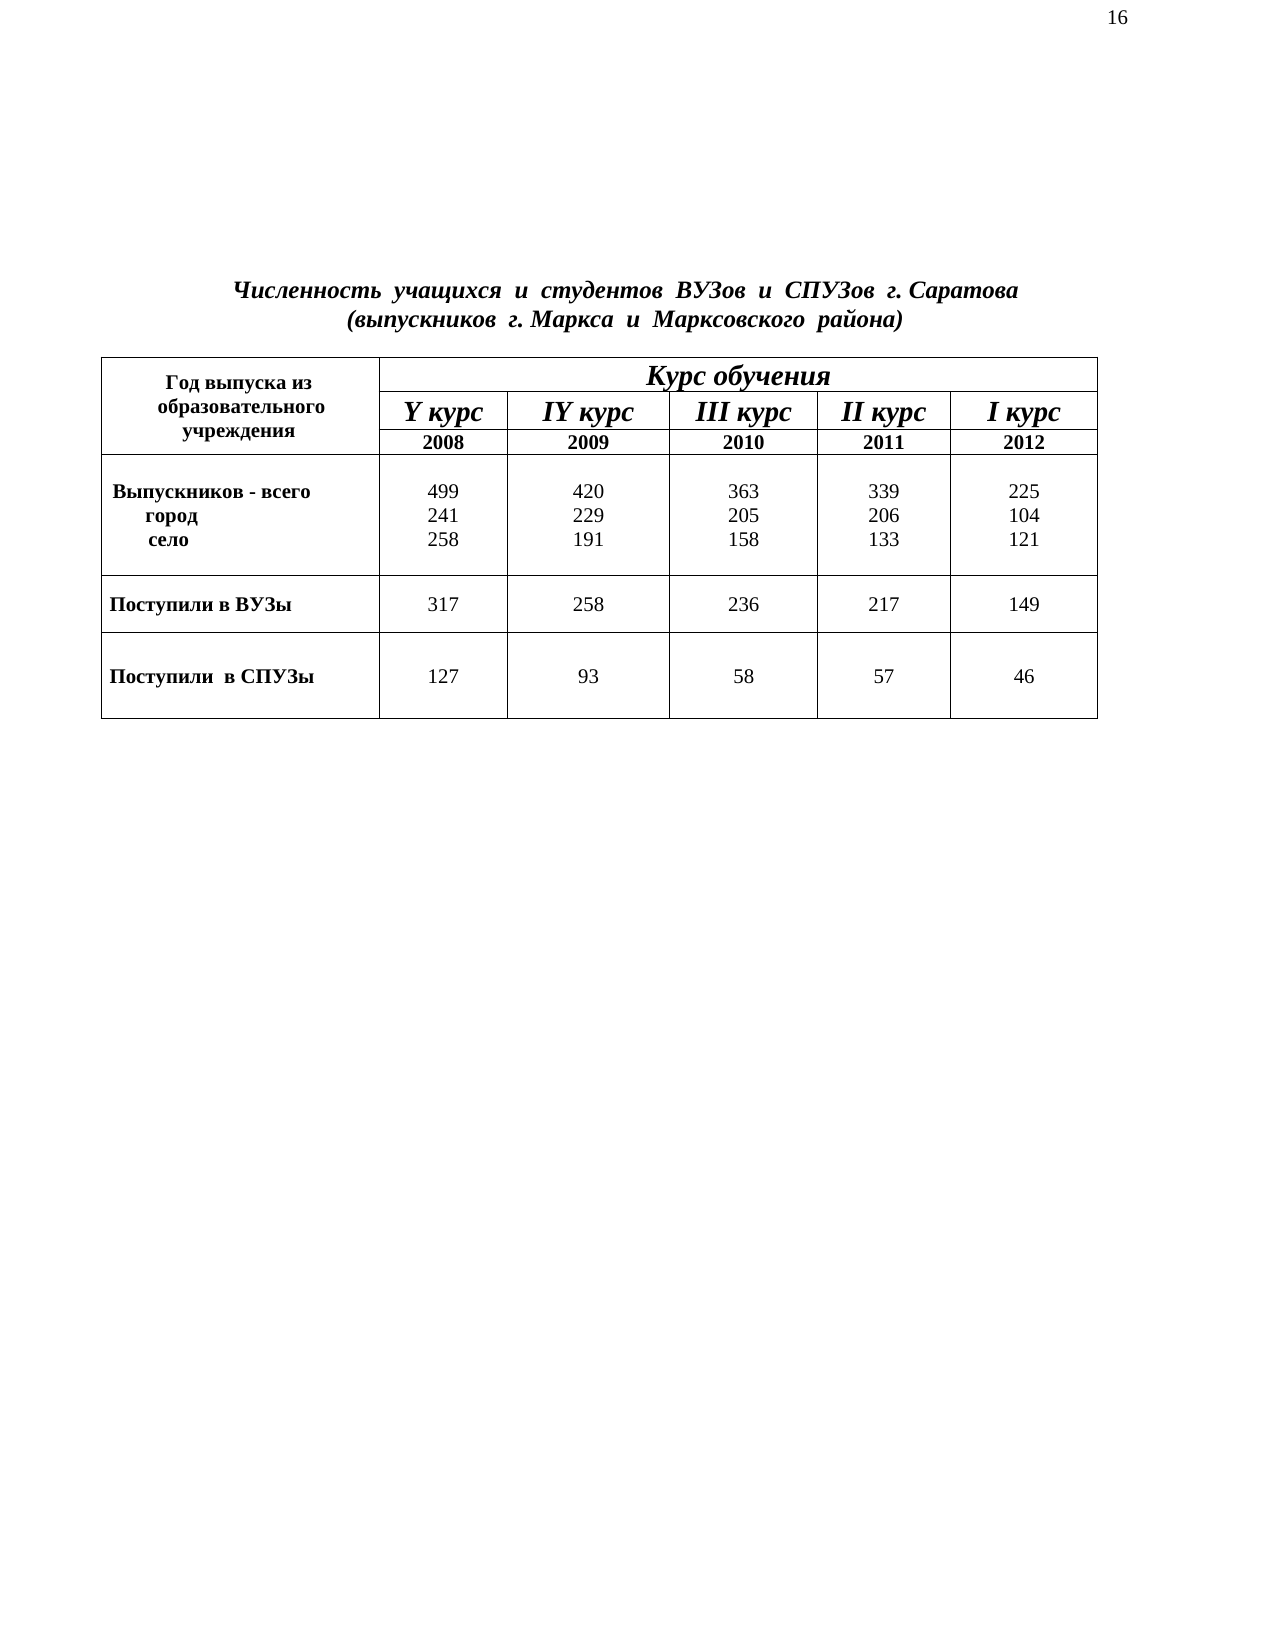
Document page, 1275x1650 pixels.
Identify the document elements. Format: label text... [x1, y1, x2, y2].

table_cell IY курс [508, 392, 669, 429]
table_cell 258 [508, 576, 669, 632]
table_cell I курс [951, 392, 1097, 429]
table_header Курс обучения [380, 358, 1097, 391]
table_cell 420 229 191 [508, 455, 669, 575]
table_cell 363 205 158 [670, 455, 817, 575]
table_cell II курс [818, 392, 950, 429]
table_cell 57 [818, 633, 950, 718]
table_cell 2012 [951, 430, 1097, 454]
table_cell Выпускников - всего город село [102, 455, 379, 575]
table_cell Y курс [380, 392, 507, 429]
table_cell 217 [818, 576, 950, 632]
table_cell Поступили в ВУЗы [102, 576, 379, 632]
table_cell 2008 [380, 430, 507, 454]
table_cell 317 [380, 576, 507, 632]
table_cell 2010 [670, 430, 817, 454]
table_cell III курс [670, 392, 817, 429]
subtitle Численность учащихся и студентов ВУЗов и СПУЗов г. Саратова [79, 275, 1172, 304]
table_header Год выпуска из образовательного учреждения [102, 358, 379, 454]
table_cell Поступили в СПУЗы [102, 633, 379, 718]
text (выпускников г. Маркса и Марксовского района) [79, 304, 1172, 332]
table_cell 127 [380, 633, 507, 718]
table_cell 236 [670, 576, 817, 632]
table_cell 46 [951, 633, 1097, 718]
table_cell 58 [670, 633, 817, 718]
table_cell 149 [951, 576, 1097, 632]
table_cell 225 104 121 [951, 455, 1097, 575]
table_cell 2011 [818, 430, 950, 454]
table_cell 339 206 133 [818, 455, 950, 575]
table_cell 2009 [508, 430, 669, 454]
table_cell 93 [508, 633, 669, 718]
table_cell 499 241 258 [380, 455, 507, 575]
